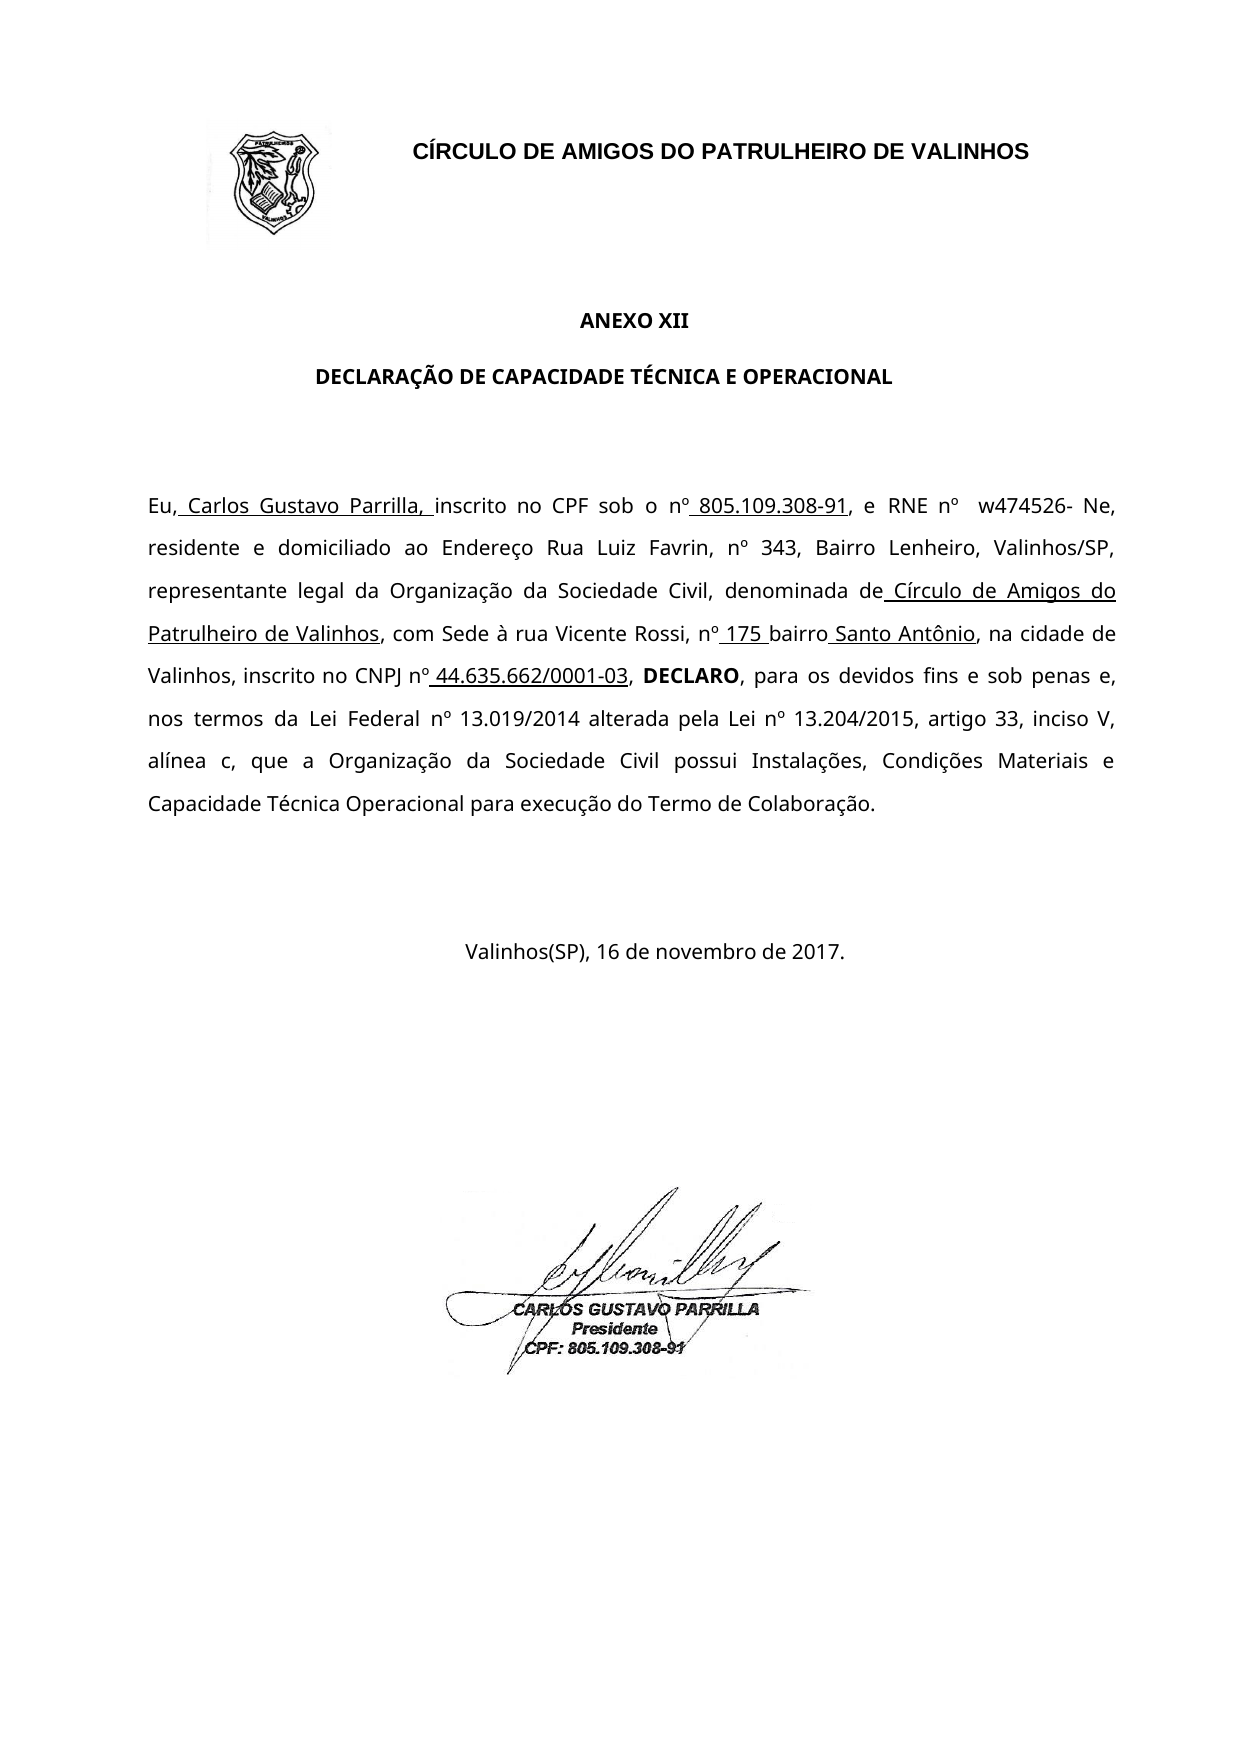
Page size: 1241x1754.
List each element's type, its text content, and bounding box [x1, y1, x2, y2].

text Valinhos(SP), 16 de novembro de 2017. [465, 937, 1167, 966]
text ANEXO XII [351, 306, 918, 334]
picture [440, 1186, 823, 1379]
picture [206, 118, 332, 250]
text DECLARAÇÃO DE CAPACIDADE TÉCNICA E OPERACIONAL [315, 362, 1167, 391]
text Eu, Carlos Gustavo Parrilla, inscrito no CPF sob o nº 805.109.308-91, e RNE nº w474526- Ne, residente e domiciliado ao Endereço Rua Luiz Favrin, nº 343, Bairro Lenheiro, Valinhos/SP, representante legal da Organização da Sociedade Civil, denominada de Círculo de Amigos do Patrulheiro de Valinhos, com Sede à rua Vicente Rossi, nº 175 bairro Santo Antônio, na cidade de Valinhos, inscrito no CNPJ nº 44.635.662/0001-03, DECLARO, para os devidos fins e sob penas e, nos termos da Lei Federal nº 13.019/2014 alterada pela Lei nº 13.204/2015, artigo 33, inciso V, alínea c, que a Organização da Sociedade Civil possui Instalações, Condições Materiais e Capacidade Técnica Operacional para execução do Termo de Colaboração. [148, 491, 1116, 817]
